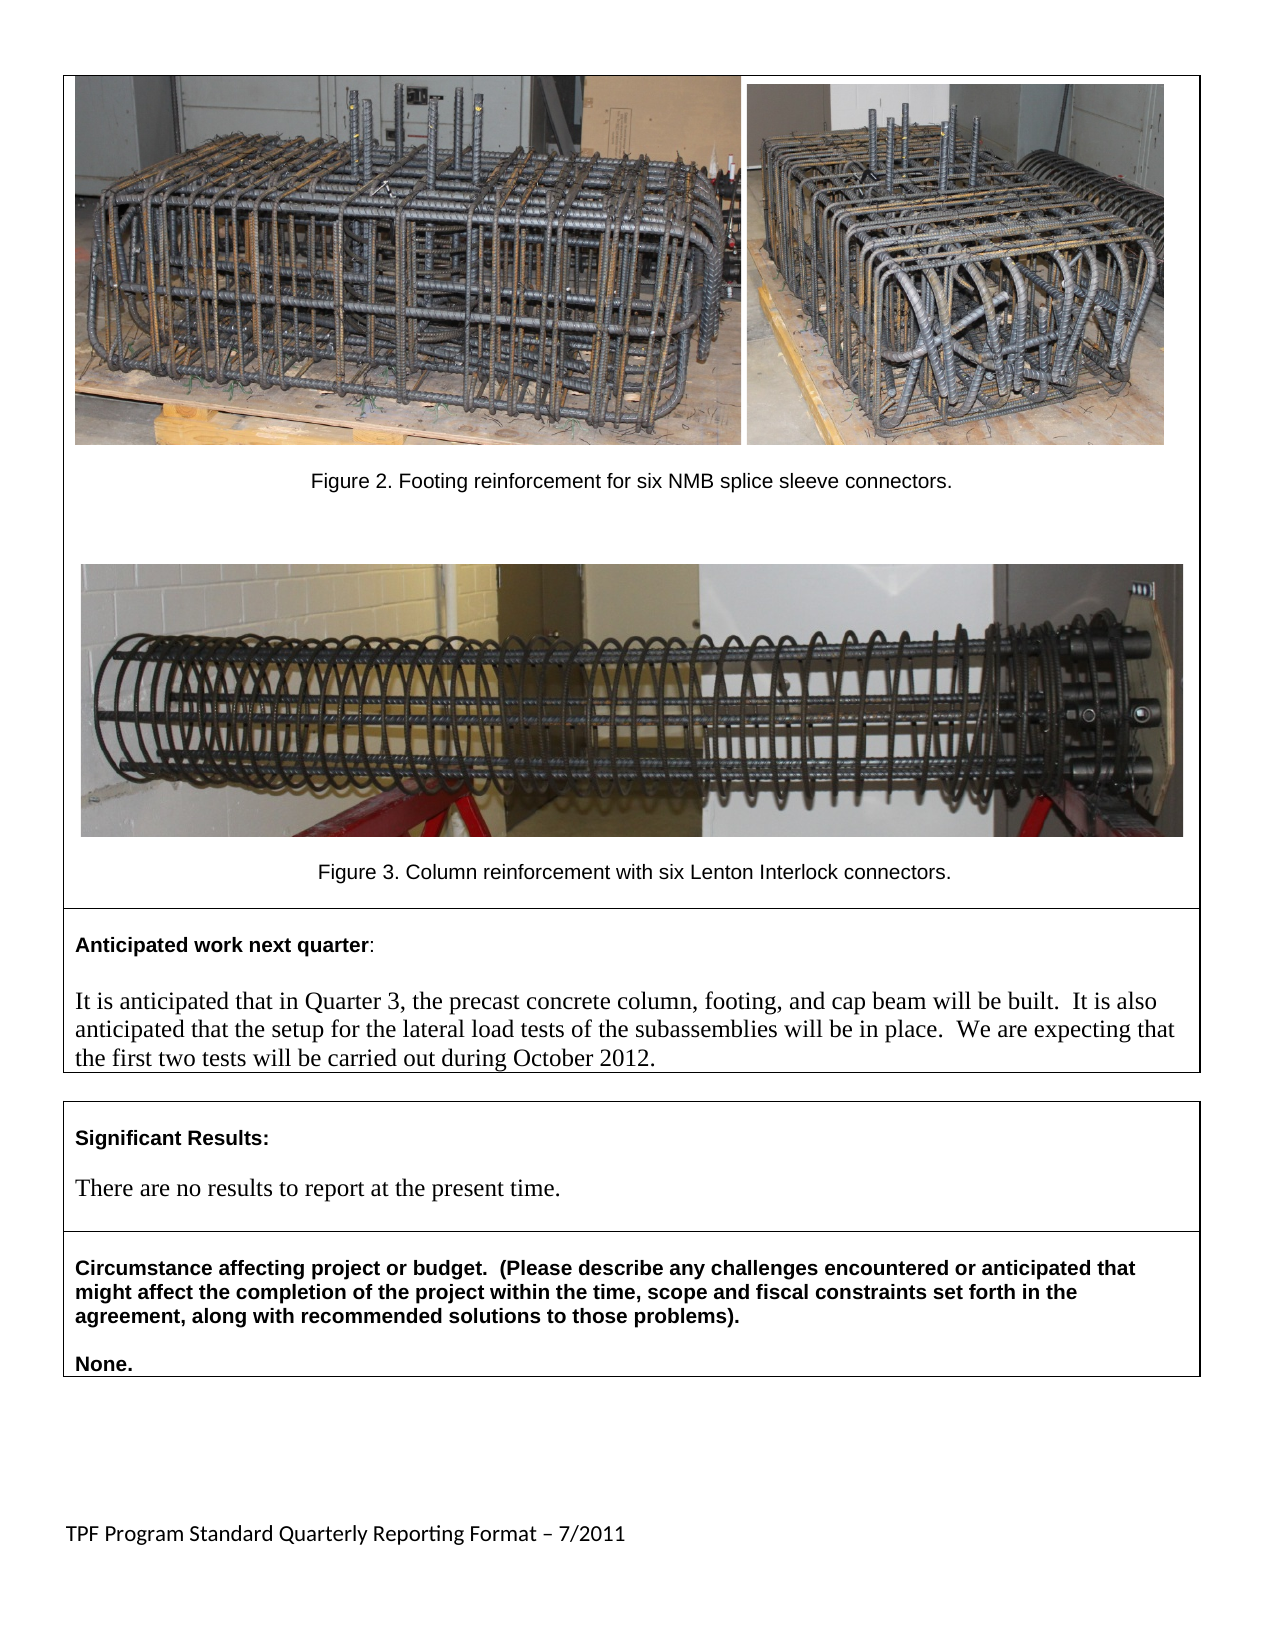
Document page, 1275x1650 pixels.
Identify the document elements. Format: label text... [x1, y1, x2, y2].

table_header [64, 76, 1199, 908]
picture [75, 76, 742, 445]
table_cell Anticipated work next quarter: It is anticipated that in Quarter 3, the precast concrete column, footing, and cap beam will be built. It is also anticipated that the setup for the lateral load tests of the subassemblies will be in place. We are expecting that the first two tests will be carried out during October 2012. [64, 909, 1199, 1072]
table_header Significant Results: There are no results to report at the present time. [64, 1102, 1199, 1231]
table_cell Circumstance affecting project or budget. (Please describe any challenges encountered or anticipated that might affect the completion of the project within the time, scope and fiscal constraints set forth in the agreement, along with recommended solutions to those problems). None. [64, 1232, 1199, 1376]
picture [746, 84, 1164, 445]
picture [80, 564, 1184, 837]
